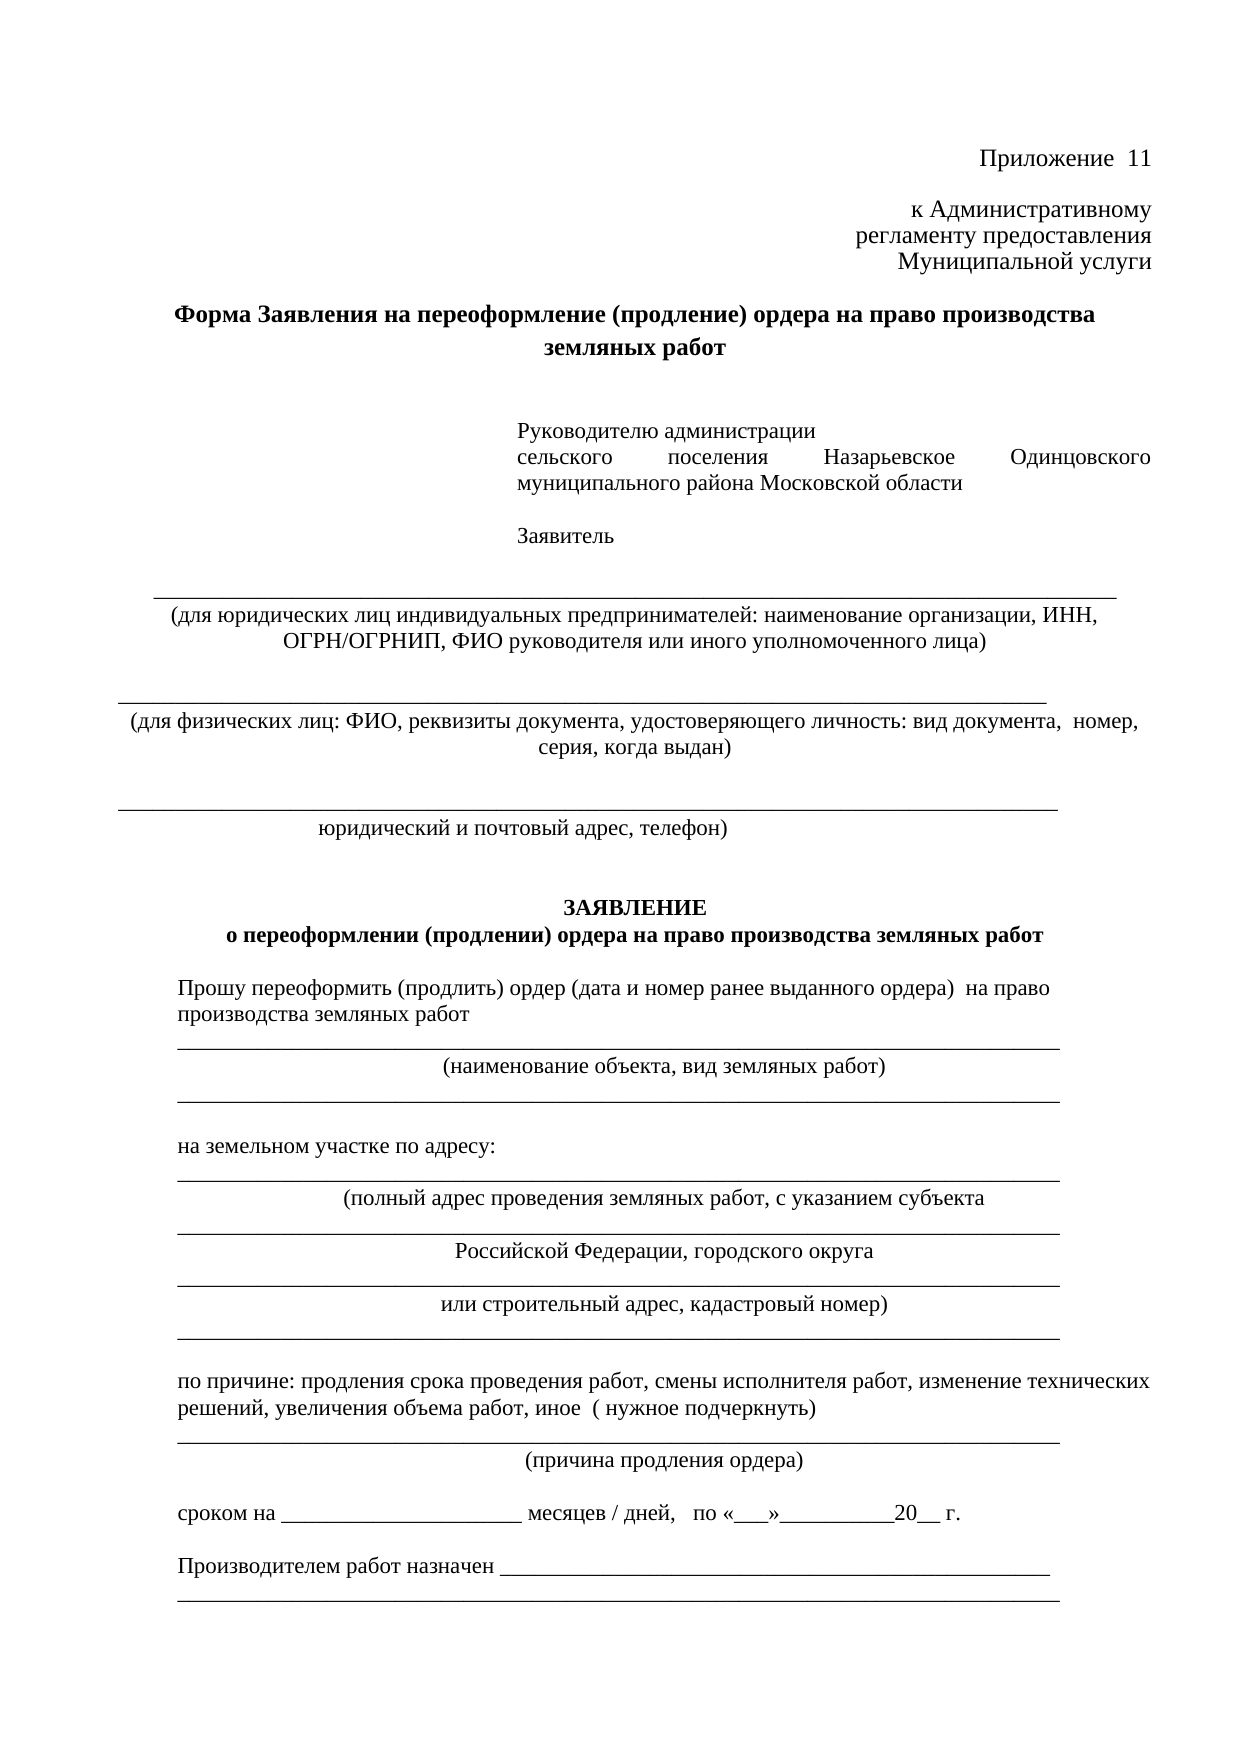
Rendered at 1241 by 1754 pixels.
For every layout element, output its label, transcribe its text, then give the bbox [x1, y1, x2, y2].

text Приложение 11 [118, 143, 1152, 172]
text (полный адрес проведения земляных работ, с указанием субъекта [177, 1184, 1152, 1211]
text _________________________________________________________________________________ [118, 680, 1152, 707]
text по причине: продления срока проведения работ, смены исполнителя работ, изменение технических решений, увеличения объема работ, иное ( нужное подчеркнуть) _____________________________________________________________________________ [177, 1367, 1152, 1446]
text ____________________________________________________________________________________ (для юридических лиц индивидуальных предпринимателей: наименование организации, ИНН, ОГРН/ОГРНИП, ФИО руководителя или иного уполномоченного лица) [118, 575, 1152, 654]
text _____________________________________________________________________________ [177, 1026, 1152, 1053]
text _____________________________________________________________________________ [177, 1211, 1152, 1237]
subtitle Муниципальной услуги [118, 248, 1152, 274]
text сельского поселения Назарьевское Одинцовского муниципального района Московской области [517, 443, 1152, 496]
text (наименование объекта, вид земляных работ) [177, 1053, 1152, 1079]
text Производителем работ назначен ________________________________________________ [177, 1552, 1152, 1578]
text Форма Заявления на переоформление (продление) ордера на право производства земляных работ [118, 299, 1152, 361]
text _____________________________________________________________________________ [177, 1079, 1152, 1105]
text _____________________________________________________________________________ [177, 1578, 1152, 1604]
text _____________________________________________________________________________ [177, 1263, 1152, 1290]
text __________________________________________________________________________________ [118, 787, 1152, 814]
text _____________________________________________________________________________ [118, 1316, 1152, 1342]
text ЗАЯВЛЕНИЕ [118, 894, 1152, 921]
subtitle регламенту предоставления [118, 223, 1152, 248]
text на земельном участке по адресу: _____________________________________________________________________________ [177, 1132, 1152, 1184]
text Заявитель [118, 522, 1152, 548]
text Прошу переоформить (продлить) ордер (дата и номер ранее выданного ордера) на право производства земляных работ [177, 973, 1152, 1026]
text (для физических лиц: ФИО, реквизиты документа, удостоверяющего личность: вид документа, номер, серия, когда выдан) [118, 707, 1152, 759]
subtitle к Административному [118, 197, 1152, 223]
text или строительный адрес, кадастровый номер) [177, 1290, 1152, 1316]
text юридический и почтовый адрес, телефон) [118, 814, 1152, 840]
text о переоформлении (продлении) ордера на право производства земляных работ [118, 921, 1152, 947]
text сроком на _____________________ месяцев / дней, по «___»__________20__ г. [177, 1499, 1152, 1525]
text (причина продления ордера) [177, 1446, 1152, 1473]
text Руководителю администрации [517, 417, 1152, 443]
text Российской Федерации, городского округа [177, 1237, 1152, 1263]
